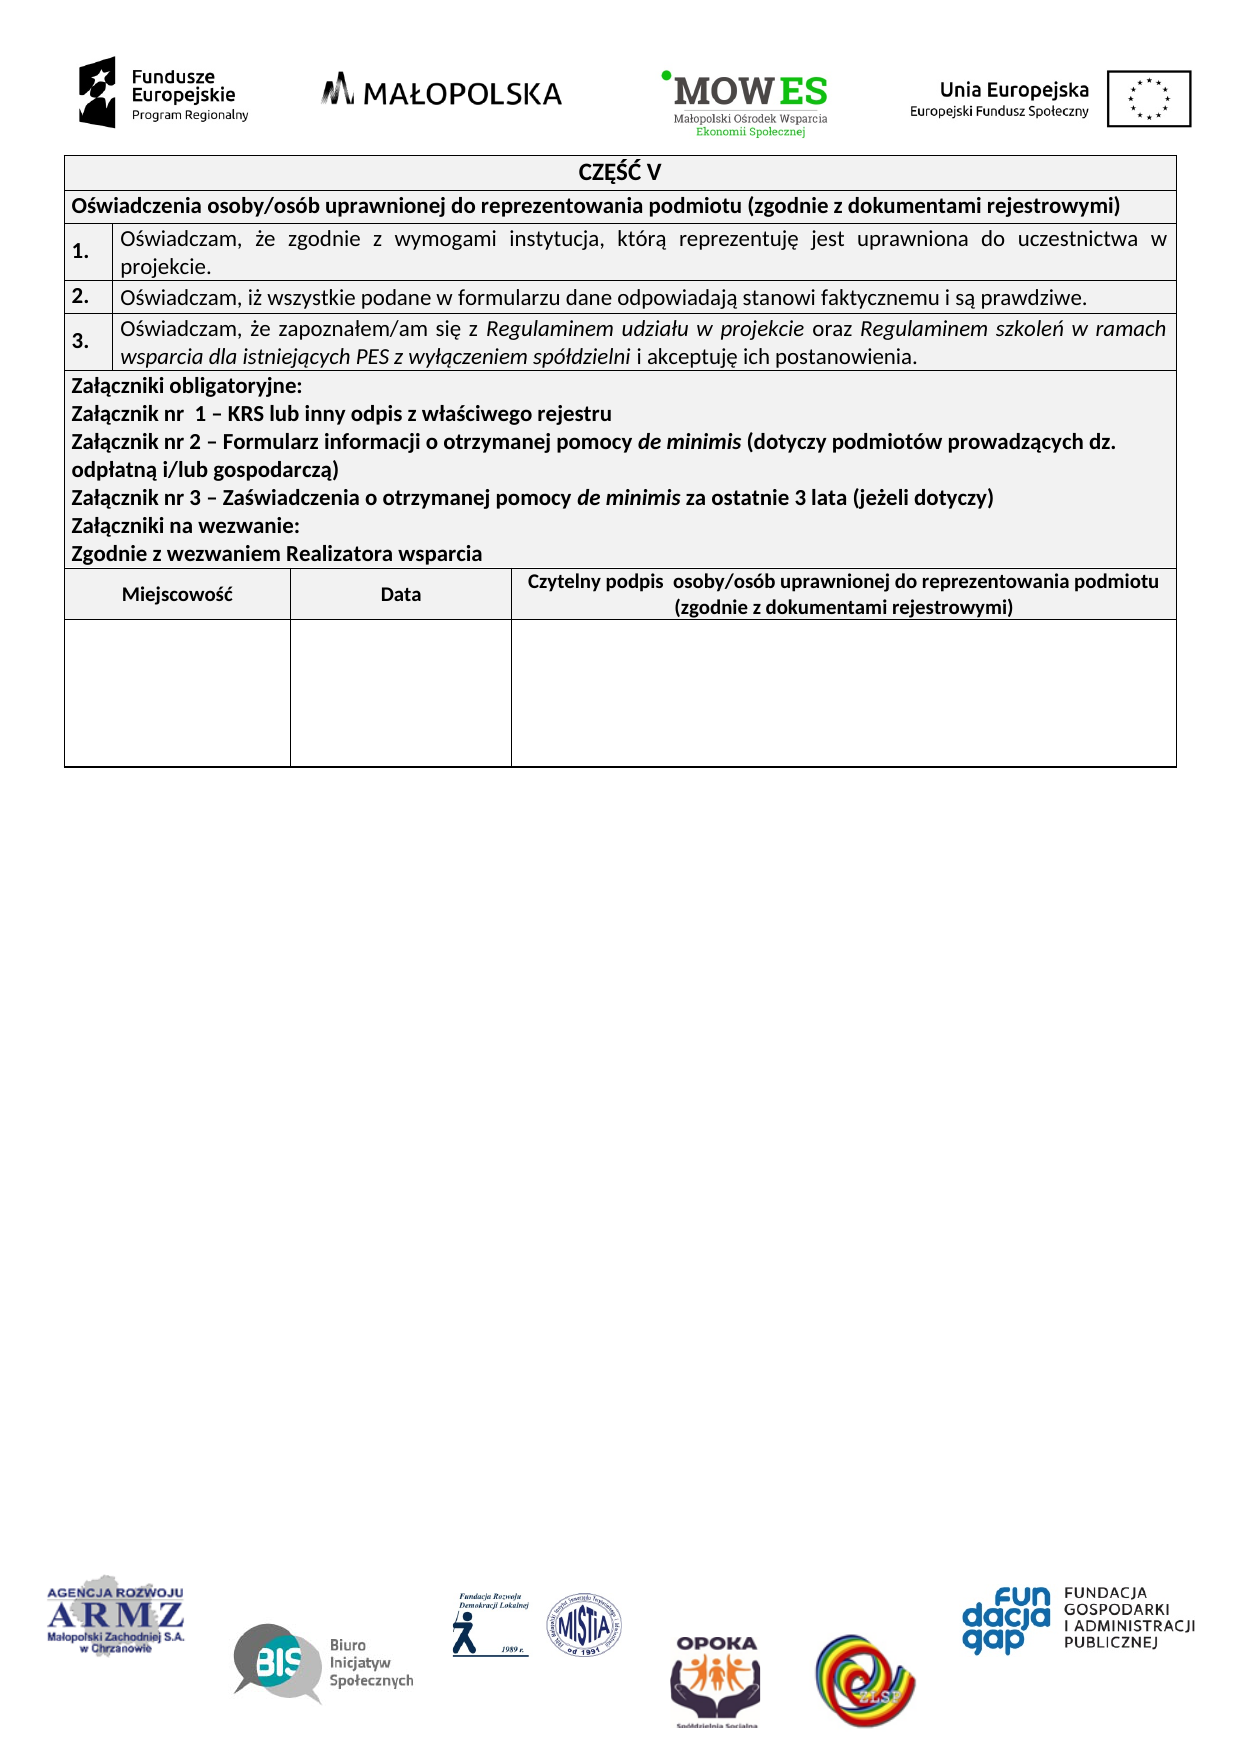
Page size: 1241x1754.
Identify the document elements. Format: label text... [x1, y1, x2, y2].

picture [40, 1574, 190, 1659]
table_cell [291, 620, 511, 766]
table_cell 1. [65, 224, 112, 280]
picture [61, 25, 622, 155]
table_cell Oświadczam, że zgodnie z wymogami instytucja, którą reprezentuję jest uprawniona do uczestnictwa w projekcie. [113, 224, 1176, 280]
table_cell [65, 620, 290, 766]
table_cell Data [291, 569, 511, 619]
table_cell Miejscowość [65, 569, 290, 619]
picture [670, 1637, 761, 1728]
picture [959, 1584, 1196, 1657]
table_cell [512, 620, 1176, 766]
picture [808, 1632, 919, 1734]
table_cell Oświadczenia osoby/osób uprawnionej do reprezentowania podmiotu (zgodnie z dokumentami rejestrowymi) [65, 191, 1176, 223]
picture [198, 1576, 442, 1754]
table_cell 2. [65, 281, 112, 313]
picture [630, 37, 871, 154]
table_cell Załączniki obligatoryjne: Załącznik nr 1 – KRS lub inny odpis z właściwego rejestru Załącznik nr 2 – Formularz informacji o otrzymanej pomocy de minimis (dotyczy podmiotów prowadzących dz. odpłatną i/lub gospodarczą) Załącznik nr 3 – Zaświadczenia o otrzymanej pomocy de minimis za ostatnie 3 lata (jeżeli dotyczy) Załączniki na wezwanie: Zgodnie z wezwaniem Realizatora wsparcia [65, 371, 1176, 567]
table_cell Oświadczam, iż wszystkie podane w formularzu dane odpowiadają stanowi faktycznemu i są prawdziwe. [113, 281, 1176, 313]
picture [452, 1593, 622, 1657]
table_cell Oświadczam, że zapoznałem/am się z Regulaminem udziału w projekcie oraz Regulaminem szkoleń w ramach wsparcia dla istniejących PES z wyłączeniem spółdzielni i akceptuję ich postanowienia. [113, 314, 1176, 370]
table_cell Czytelny podpis osoby/osób uprawnionej do reprezentowania podmiotu (zgodnie z dokumentami rejestrowymi) [512, 569, 1176, 619]
table_cell CZĘŚĆ V [65, 156, 1176, 190]
table_cell 3. [65, 314, 112, 370]
picture [892, 51, 1210, 146]
